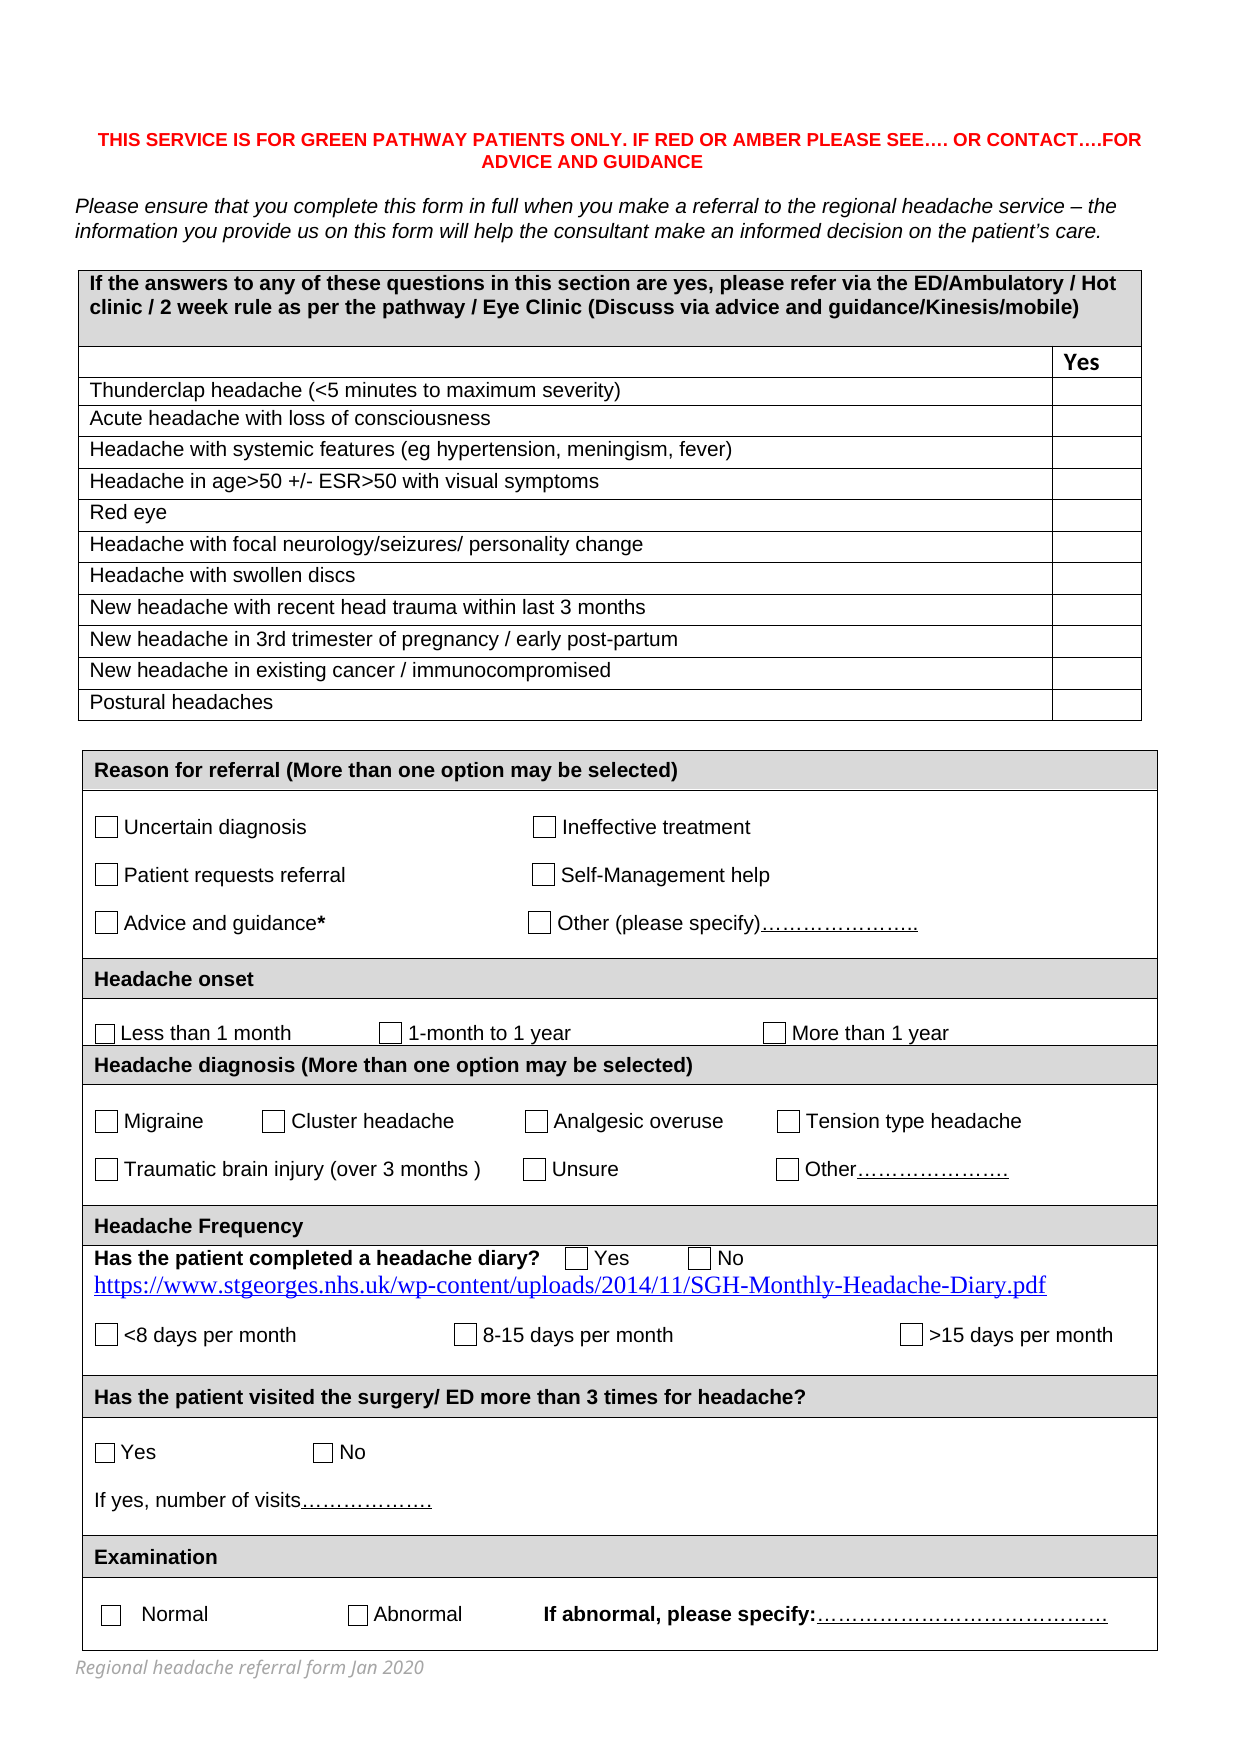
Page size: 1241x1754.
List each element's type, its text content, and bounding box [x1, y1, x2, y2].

text THIS SERVICE IS FOR GREEN PATHWAY PATIENTS ONLY. IF RED OR AMBER PLEASE SEE…. OR CONTACT….FOR ADVICE AND GUIDANCE [19, 129, 1165, 172]
table_cell [1053, 469, 1141, 499]
table_cell Headache Frequency [83, 1206, 1157, 1245]
table_cell Less than 1 month 1-month to 1 year More than 1 year [83, 999, 1157, 1044]
table_cell New headache with recent head trauma within last 3 months [79, 595, 1052, 625]
text Please ensure that you complete this form in full when you make a referral to the regional headache service – the information you provide us on this form will help the consultant make an informed decision on the patient’s care. [75, 193, 1165, 244]
table_cell [1053, 437, 1141, 468]
table_cell [79, 347, 1052, 377]
table_cell Headache in age>50 +/- ESR>50 with visual symptoms [79, 469, 1052, 499]
table_cell Red eye [79, 500, 1052, 531]
table_cell Examination [83, 1536, 1157, 1577]
table_cell Has the patient completed a headache diary? Yes No https://www.stgeorges.nhs.uk/wp-content/uploads/2014/11/SGH-Monthly-Headache-Diary.pdf <8 days per month 8-15 days per month >15 days per month [83, 1246, 1157, 1375]
table_cell [1053, 500, 1141, 531]
table_cell [1053, 406, 1141, 436]
table_cell Yes No If yes, number of visits………………. [83, 1418, 1157, 1535]
table_cell Thunderclap headache (<5 minutes to maximum severity) [79, 378, 1052, 404]
table_cell Postural headaches [79, 690, 1052, 720]
table_cell New headache in existing cancer / immunocompromised [79, 658, 1052, 688]
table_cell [83, 1578, 1157, 1650]
table_cell Has the patient visited the surgery/ ED more than 3 times for headache? [83, 1376, 1157, 1417]
table_cell Headache with focal neurology/seizures/ personality change [79, 532, 1052, 562]
table_cell Headache onset [83, 959, 1157, 998]
table_header Reason for referral (More than one option may be selected) [83, 751, 1157, 789]
table_cell [1053, 595, 1141, 625]
table_cell [1053, 532, 1141, 562]
table_cell Migraine Cluster headache Analgesic overuse Tension type headache Traumatic brain injury (over 3 months ) Unsure Other…………………. [83, 1085, 1157, 1205]
table_cell Acute headache with loss of consciousness [79, 406, 1052, 436]
table_cell Headache with swollen discs [79, 563, 1052, 594]
table_cell [1053, 658, 1141, 688]
table_cell Yes [1053, 347, 1141, 377]
table_cell Uncertain diagnosis Ineffective treatment Patient requests referral Self-Management help Advice and guidance* Other (please specify)………………….. [83, 791, 1157, 958]
table_cell [1053, 563, 1141, 594]
table_header If the answers to any of these questions in this section are yes, please refer via the ED/Ambulatory / Hot clinic / 2 week rule as per the pathway / Eye Clinic (Discuss via advice and guidance/Kinesis/mobile) [79, 271, 1141, 346]
table_cell Headache diagnosis (More than one option may be selected) [83, 1046, 1157, 1084]
table_cell [1053, 378, 1141, 404]
table_cell Headache with systemic features (eg hypertension, meningism, fever) [79, 437, 1052, 468]
table_cell [1053, 626, 1141, 657]
table_cell New headache in 3rd trimester of pregnancy / early post-partum [79, 626, 1052, 657]
table_cell [1053, 690, 1141, 720]
